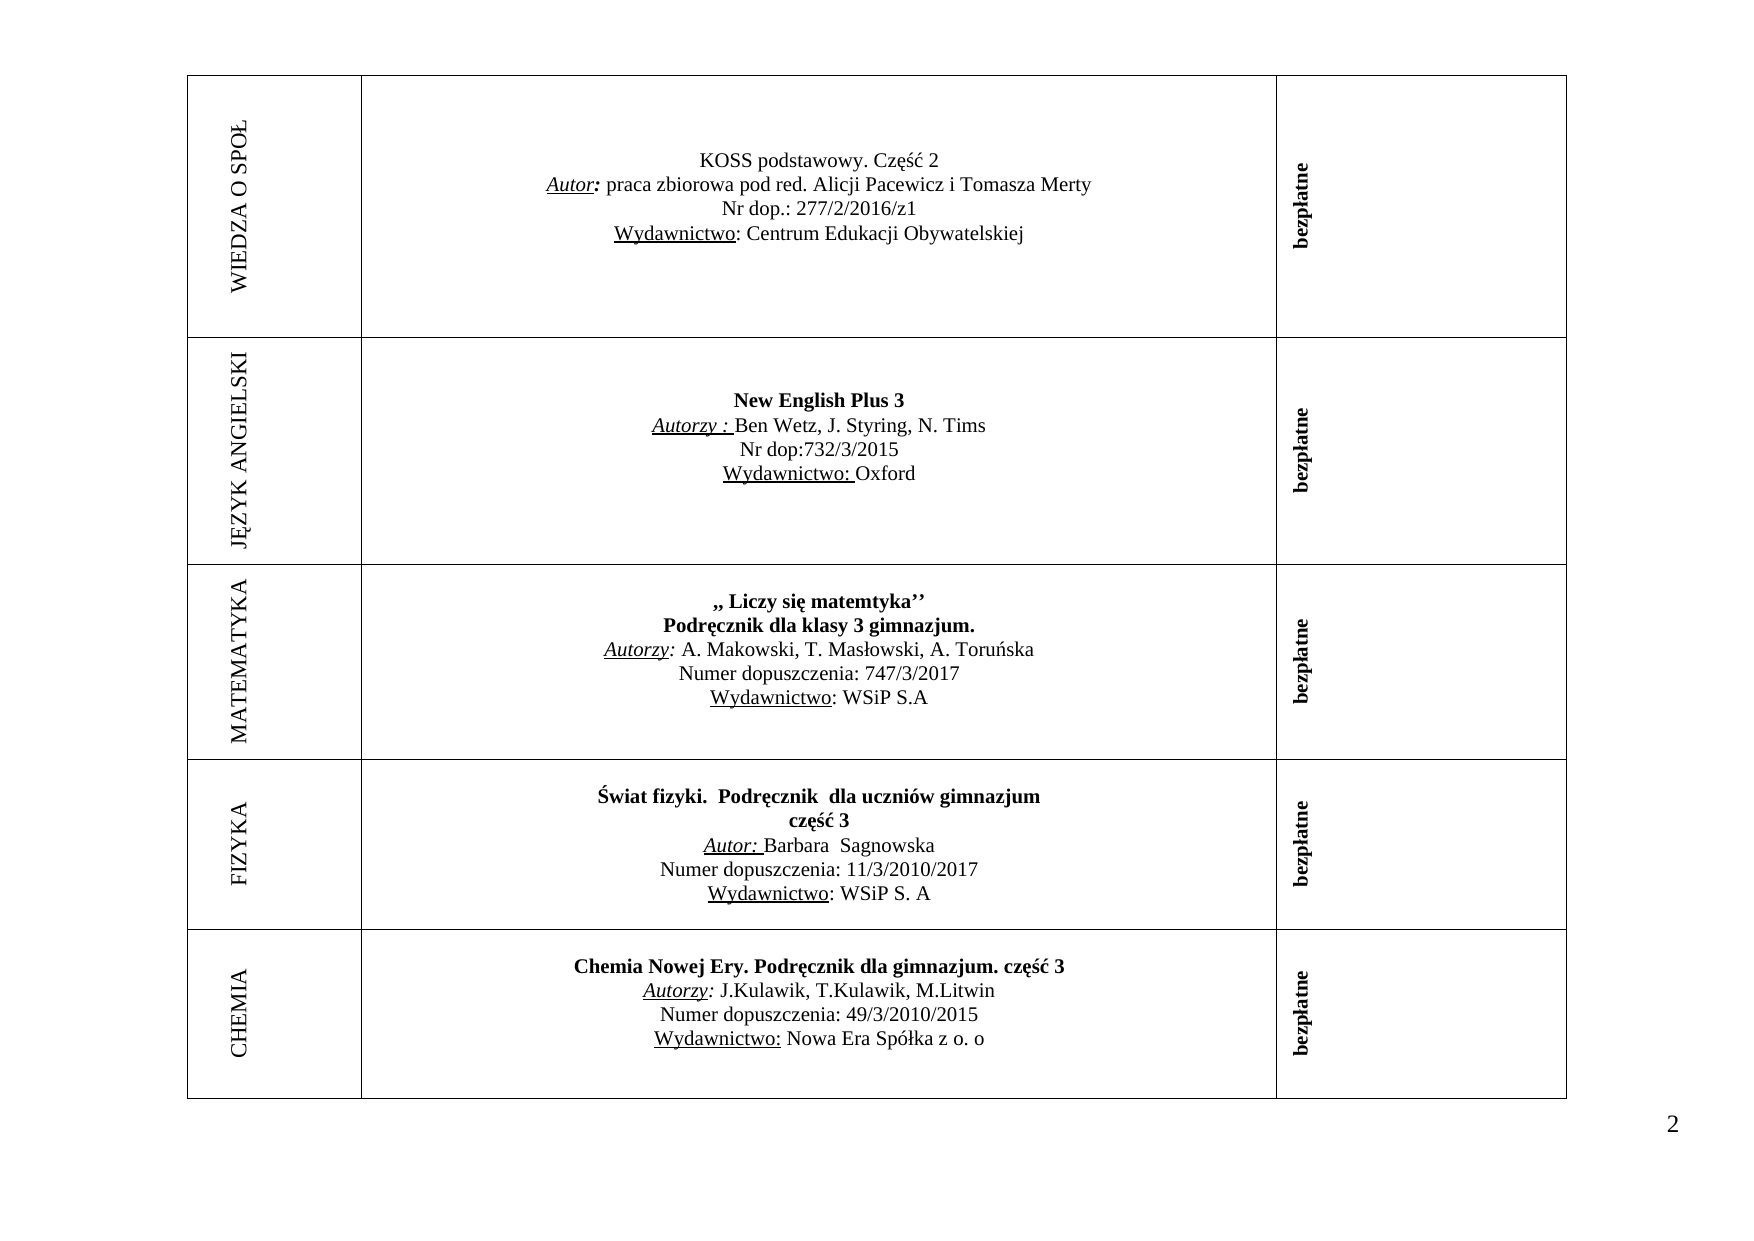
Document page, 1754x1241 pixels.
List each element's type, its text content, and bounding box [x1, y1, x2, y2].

table_cell MATEMATYKA [188, 565, 361, 759]
table_cell JĘZYK ANGIELSKI [188, 338, 361, 563]
table_cell KOSS podstawowy. Część 2 Autor: praca zbiorowa pod red. Alicji Pacewicz i Tomasza Merty Nr dop.: 277/2/2016/z1 Wydawnictwo: Centrum Edukacji Obywatelskiej [362, 76, 1276, 337]
table_cell New English Plus 3 Autorzy : Ben Wetz, J. Styring, N. Tims Nr dop:732/3/2015 Wydawnictwo: Oxford [362, 338, 1276, 563]
table_cell bezpłatne [1277, 760, 1566, 929]
table_cell FIZYKA [188, 760, 361, 929]
table_cell ,, Liczy się matemtyka’’ Podręcznik dla klasy 3 gimnazjum. Autorzy: A. Makowski, T. Masłowski, A. Toruńska Numer dopuszczenia: 747/3/2017 Wydawnictwo: WSiP S.A [362, 565, 1276, 759]
table_cell Chemia Nowej Ery. Podręcznik dla gimnazjum. część 3 Autorzy: J.Kulawik, T.Kulawik, M.Litwin Numer dopuszczenia: 49/3/2010/2015 Wydawnictwo: Nowa Era Spółka z o. o [362, 930, 1276, 1098]
table_cell bezpłatne [1277, 930, 1566, 1098]
table_cell WIEDZA O SPOŁ [188, 76, 361, 337]
table_cell bezpłatne [1277, 76, 1566, 337]
table_cell bezpłatne [1277, 565, 1566, 759]
table_cell bezpłatne [1277, 338, 1566, 563]
table_cell Świat fizyki. Podręcznik dla uczniów gimnazjum część 3 Autor: Barbara Sagnowska Numer dopuszczenia: 11/3/2010/2017 Wydawnictwo: WSiP S. A [362, 760, 1276, 929]
table_cell CHEMIA [188, 930, 361, 1098]
